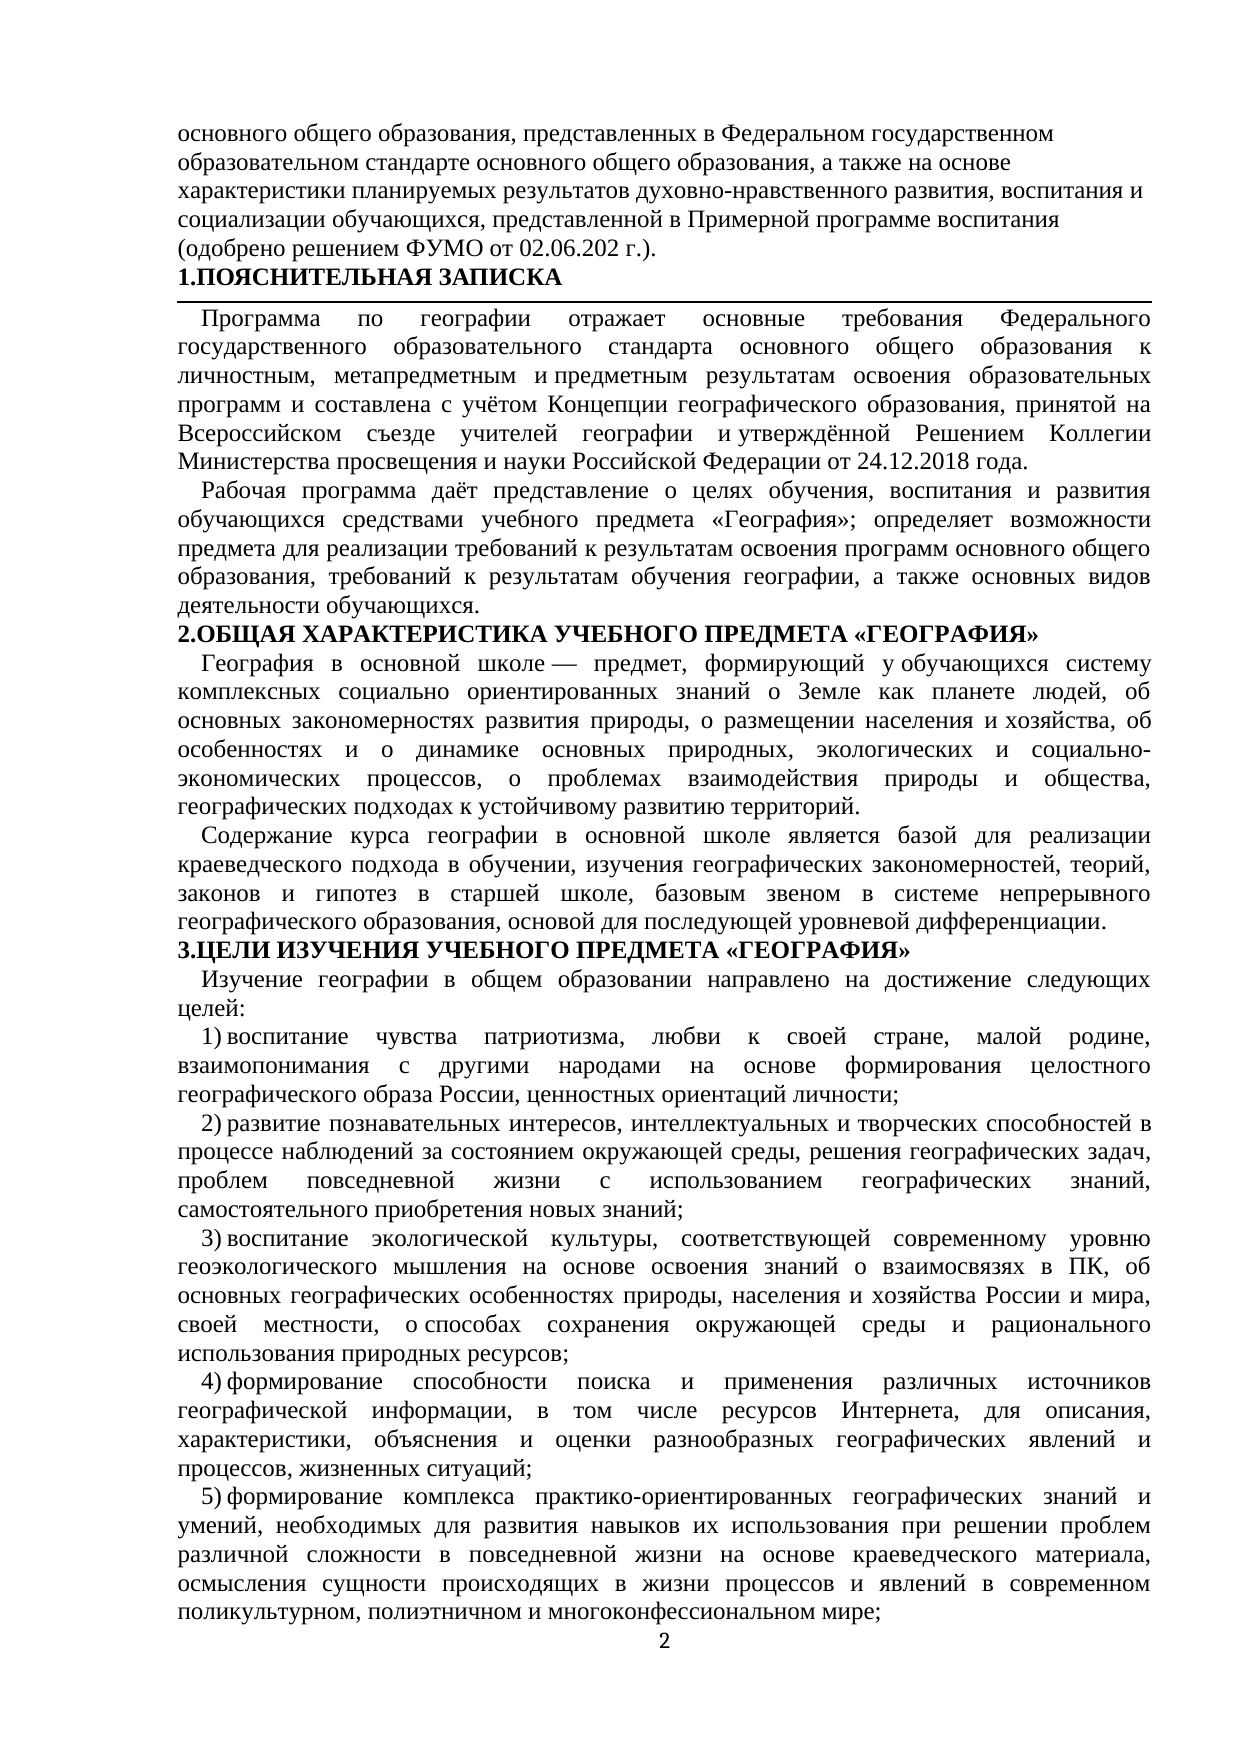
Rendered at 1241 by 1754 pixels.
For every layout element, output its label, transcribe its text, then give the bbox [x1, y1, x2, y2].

text Рабочая программа даёт представление о целях обучения, воспитания и развития обучающихся средствами учебного предмета «География»; определяет возможности предмета для реализации требований к результатам освоения программ основного общего образования, требований к результатам обучения географии, а также основных видов деятельности обучающихся. [177, 475, 1152, 619]
text 4) формирование способности поиска и применения различных источников географической информации, в том числе ресурсов Интернета, для описания, характеристики, объяснения и оценки разнообразных географических явлений и процессов, жизненных ситуаций; [177, 1366, 1152, 1481]
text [177, 118, 1152, 262]
text 1.ПОЯСНИТЕЛЬНАЯ ЗАПИСКА [177, 262, 1152, 301]
text 3) воспитание экологической культуры, соответствующей современному уровню геоэкологического мышления на основе освоения знаний о взаимосвязях в ПК, об основных географических особенностях природы, населения и хозяйства России и мира, своей местности, о способах сохранения окружающей среды и рационального использования природных ресурсов; [177, 1223, 1152, 1366]
text 2.ОБЩАЯ ХАРАКТЕРИСТИКА УЧЕБНОГО ПРЕДМЕТА «ГЕОГРАФИЯ» [177, 619, 1152, 648]
text 1) воспитание чувства патриотизма, любви к своей стране, малой родине, взаимопонимания с другими народами на основе формирования целостного географического образа России, ценностных ориентаций личности; [177, 1021, 1152, 1108]
text 2) развитие познавательных интересов, интеллектуальных и творческих способностей в процессе наблюдений за состоянием окружающей среды, решения географических задач, проблем повседневной жизни с использованием географических знаний, самостоятельного приобретения новых знаний; [177, 1108, 1152, 1223]
text Программа по географии отражает основные требования Федерального государственного образовательного стандарта основного общего образования к личностным, метапредметным и предметным результатам освоения образовательных программ и составлена с учётом Концепции географического образования, принятой на Всероссийском съезде учителей географии и утверждённой Решением Коллегии Министерства просвещения и науки Российской Федерации от 24.12.2018 года. [177, 303, 1152, 475]
text 3.ЦЕЛИ ИЗУЧЕНИЯ УЧЕБНОГО ПРЕДМЕТА «ГЕОГРАФИЯ» [177, 935, 1152, 964]
text Содержание курса географии в основной школе является базой для реализации краеведческого подхода в обучении, изучения географических закономерностей, теорий, законов и гипотез в старшей школе, базовым звеном в системе непрерывного географического образования, основой для последующей уровневой дифференциации. [177, 820, 1152, 935]
text География в основной школе — предмет, формирующий у обучающихся систему комплексных социально ориентированных знаний о Земле как планете людей, об основных закономерностях развития природы, о размещении населения и хозяйства, об особенностях и о динамике основных природных, экологических и социально-экономических процессов, о проблемах взаимодействия природы и общества, географических подходах к устойчивому развитию территорий. [177, 648, 1152, 820]
text 5) формирование комплекса практико-ориентированных географических знаний и умений, необходимых для развития навыков их использования при решении проблем различной сложности в повседневной жизни на основе краеведческого материала, осмысления сущности происходящих в жизни процессов и явлений в современном поликультурном, полиэтничном и многоконфессиональном мире; [177, 1481, 1152, 1625]
text Изучение географии в общем образовании направлено на достижение следующих целей: [177, 964, 1152, 1021]
